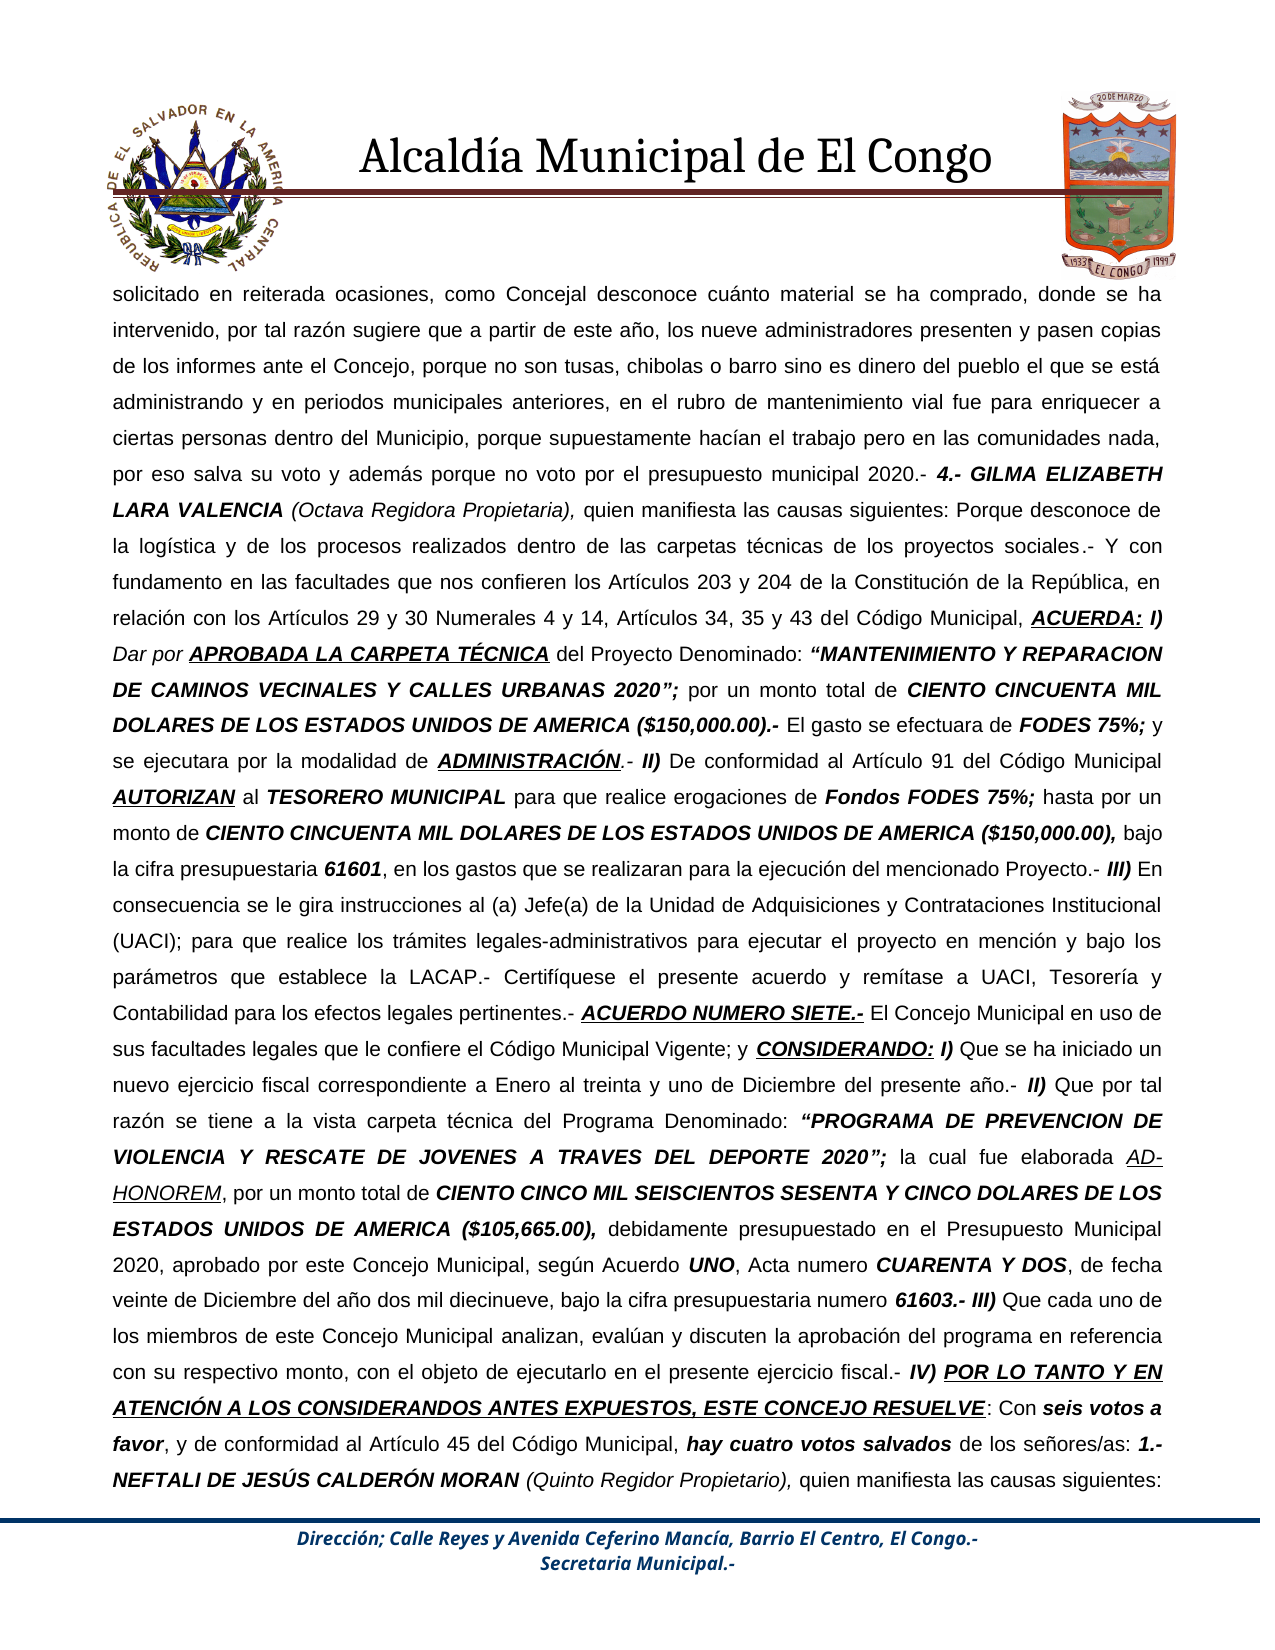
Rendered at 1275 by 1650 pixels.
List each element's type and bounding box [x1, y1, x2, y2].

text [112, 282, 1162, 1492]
picture [1061, 91, 1177, 280]
picture [106, 103, 284, 282]
